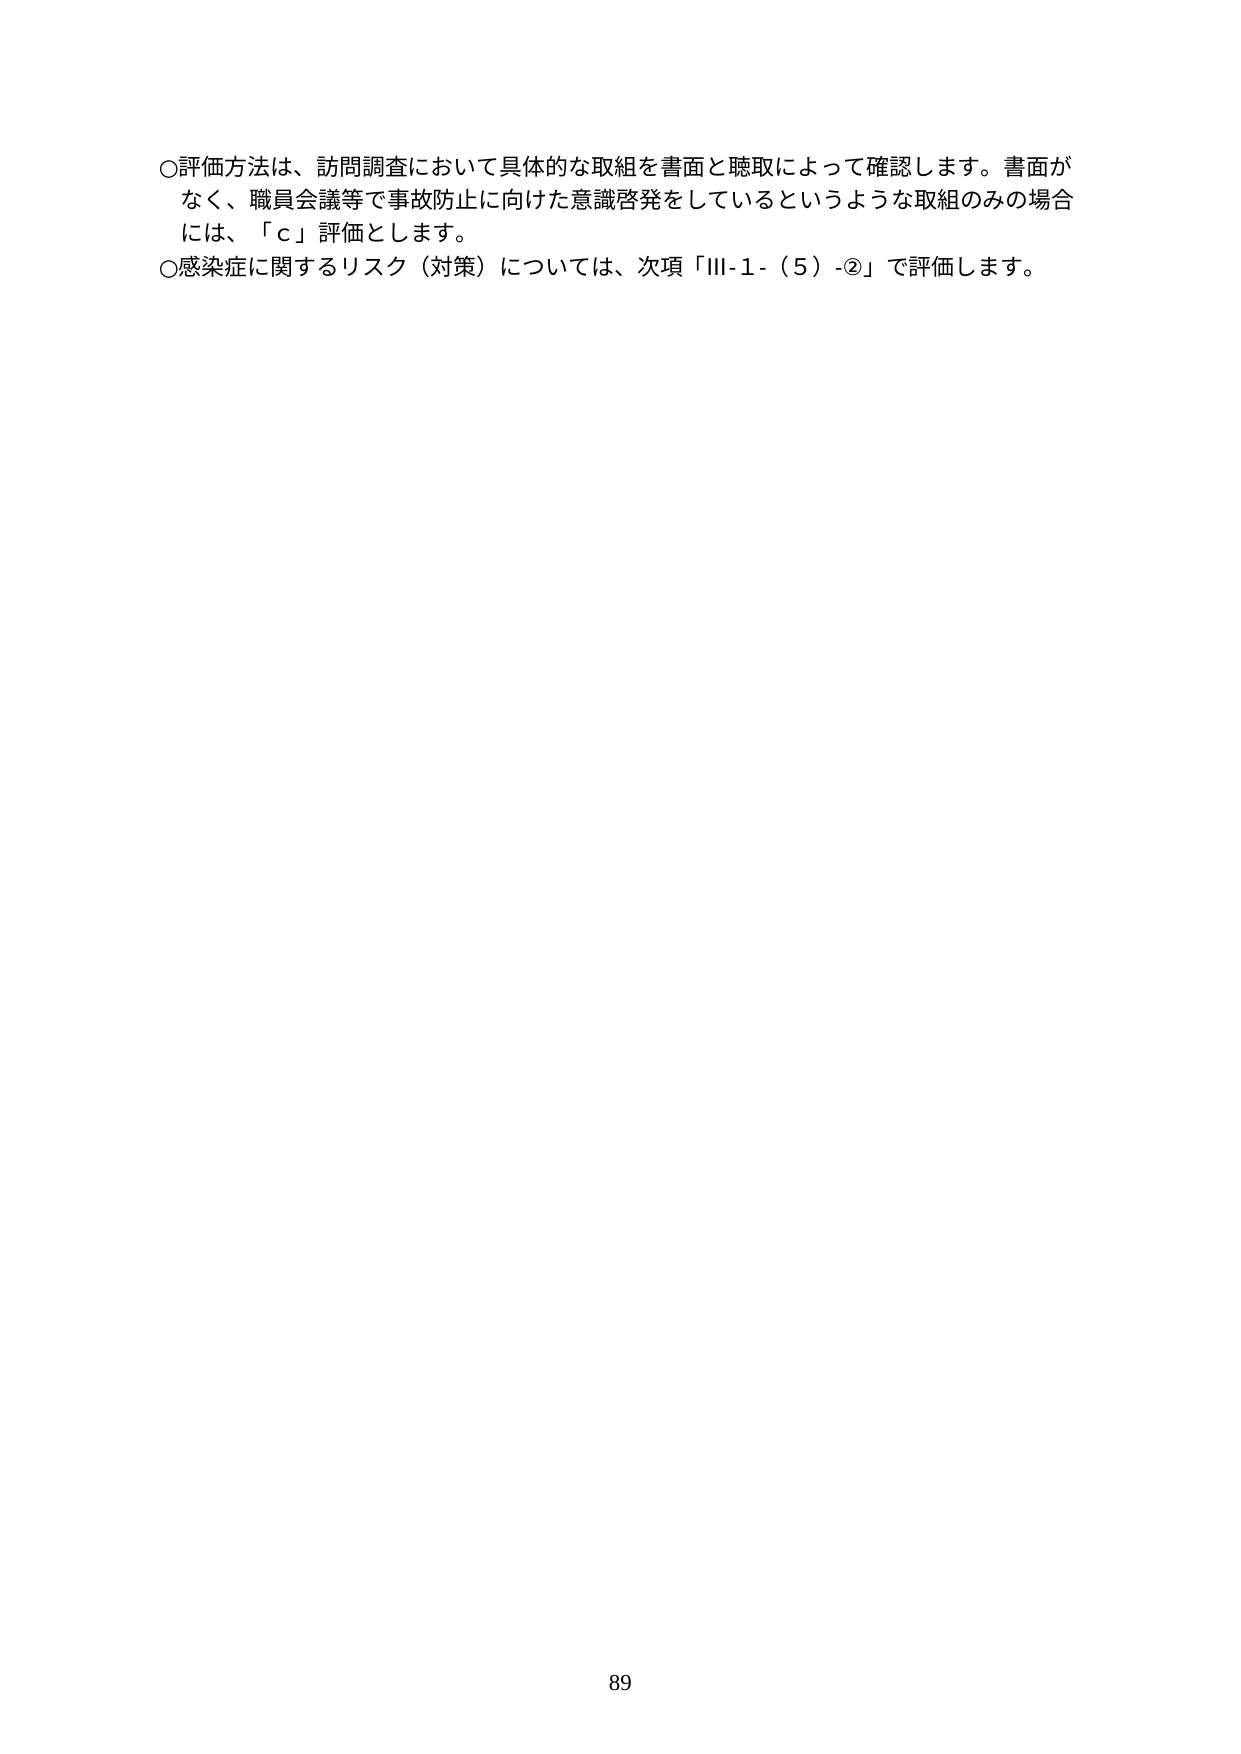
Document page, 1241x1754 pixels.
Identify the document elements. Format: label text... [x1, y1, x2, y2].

text ○評価方法は、訪問調査において具体的な取組を書面と聴取によって確認します。書面がなく、職員会議等で事故防止に向けた意識啓発をしているというような取組のみの場合には、「ｃ」評価とします。 [158, 149, 1082, 248]
text ○感染症に関するリスク（対策）については、次項「Ⅲ-１-（５）-②」で評価します。 [158, 248, 1082, 282]
